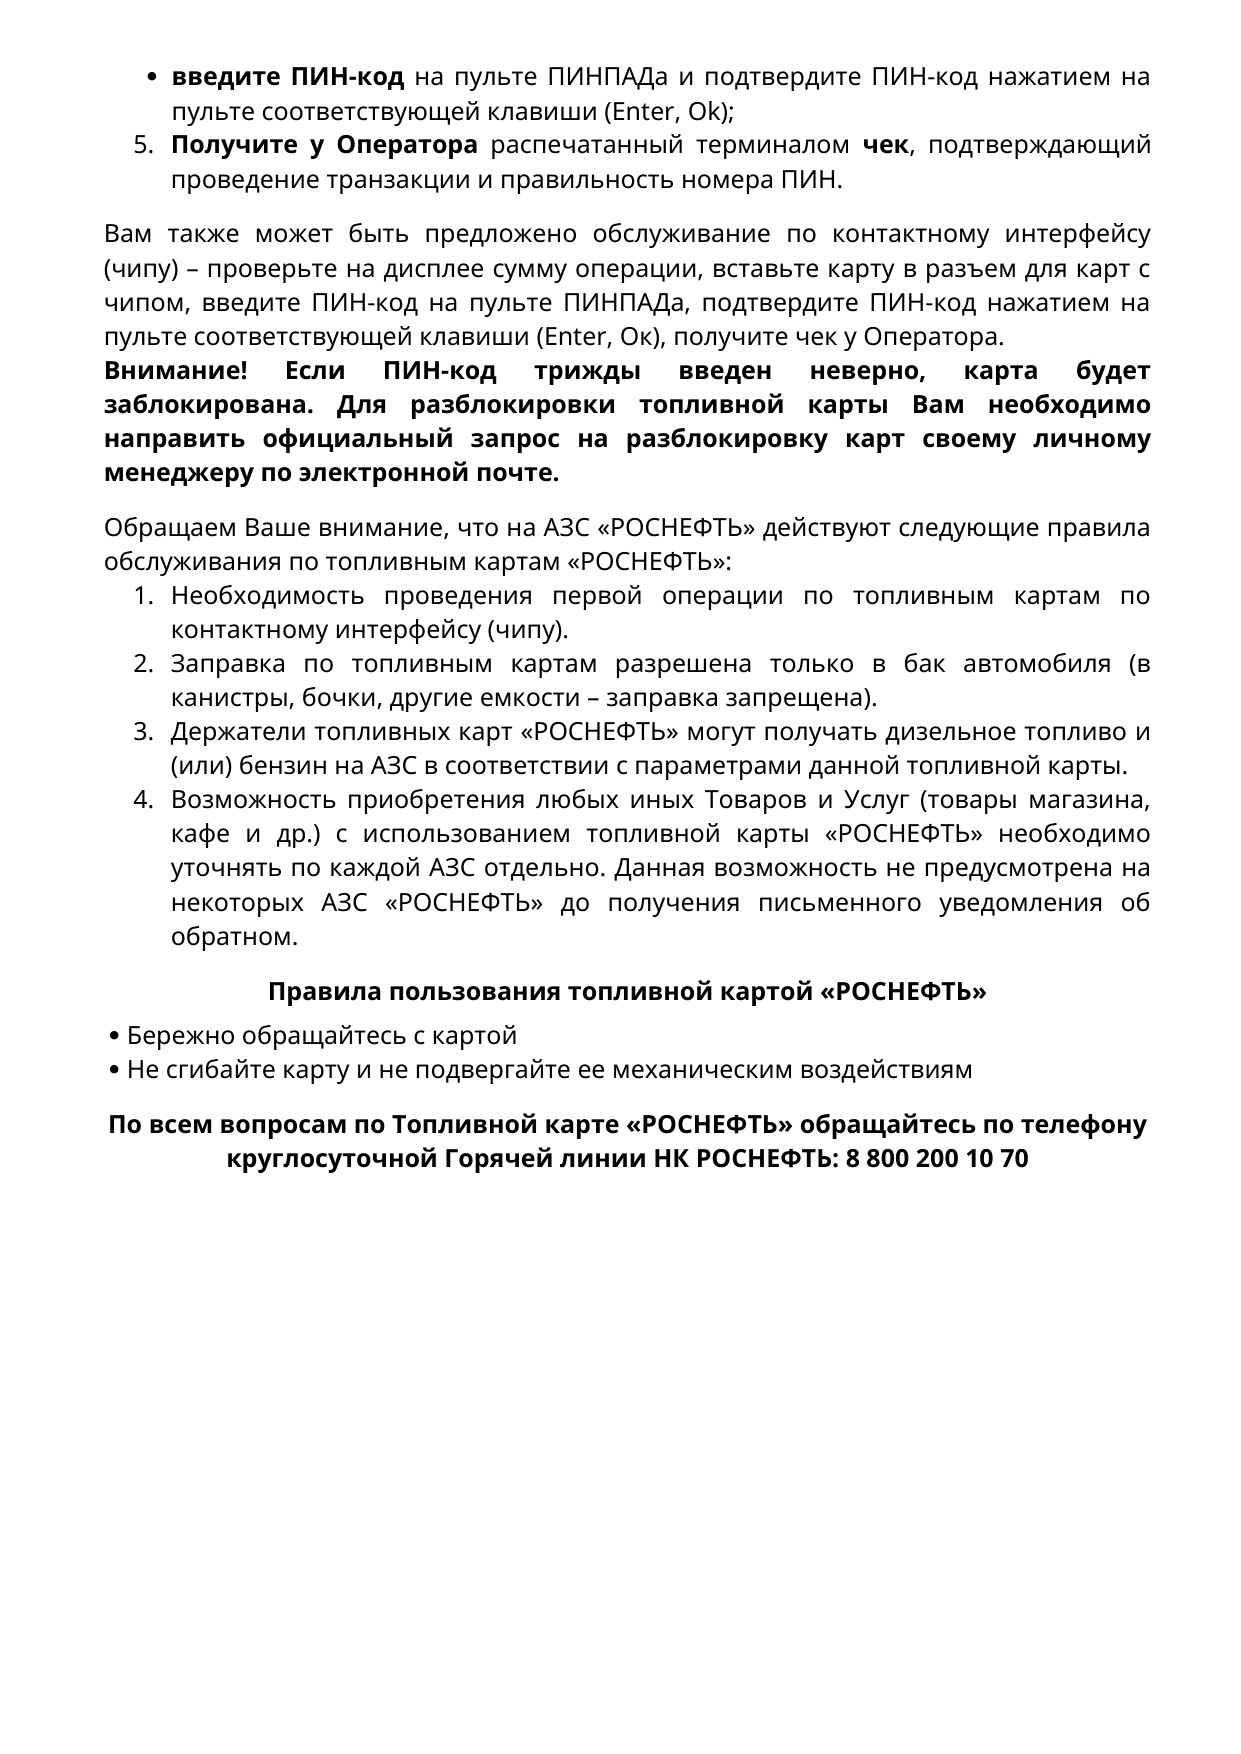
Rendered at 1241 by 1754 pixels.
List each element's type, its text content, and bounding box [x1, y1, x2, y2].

list Необходимость проведения первой операции по топливным картам по контактному интерфейсу (чипу). [133, 578, 1152, 646]
list Получите у Оператора распечатанный терминалом чек, подтверждающий проведение транзакции и правильность номера ПИН. [133, 127, 1152, 195]
text По всем вопросам по Топливной карте «РОСНЕФТЬ» обращайтесь по телефону круглосуточной Горячей линии НК РОСНЕФТЬ: 8 800 200 10 70 [103, 1107, 1152, 1175]
text Внимание! Если ПИН-код трижды введен неверно, карта будет заблокирована. Для разблокировки топливной карты Вам необходимо направить официальный запрос на разблокировку карт своему личному менеджеру по электронной почте. [103, 352, 1152, 489]
text Не сгибайте карту и не подвергайте ее механическим воздействиям [103, 1052, 1152, 1086]
list Заправка по топливным картам разрешена только в бак автомобиля (в канистры, бочки, другие емкости – заправка запрещена). [133, 646, 1152, 714]
list Возможность приобретения любых иных Товаров и Услуг (товары магазина, кафе и др.) с использованием топливной карты «РОСНЕФТЬ» необходимо уточнять по каждой АЗС отдельно. Данная возможность не предусмотрена на некоторых АЗС «РОСНЕФТЬ» до получения письменного уведомления об обратном. [133, 782, 1152, 952]
text Правила пользования топливной картой «РОСНЕФТЬ» [103, 973, 1152, 1007]
list Держатели топливных карт «РОСНЕФТЬ» могут получать дизельное топливо и (или) бензин на АЗС в соответствии с параметрами данной топливной карты. [133, 714, 1152, 782]
text Вам также может быть предложено обслуживание по контактному интерфейсу (чипу) – проверьте на дисплее сумму операции, вставьте карту в разъем для карт с чипом, введите ПИН-код на пульте ПИНПАДа, подтвердите ПИН-код нажатием на пульте соответствующей клавиши (Enter, Ок), получите чек у Оператора. [103, 216, 1152, 352]
text Бережно обращайтесь с картой [103, 1018, 1152, 1052]
list введите ПИН-код на пульте ПИНПАДа и подтвердите ПИН-код нажатием на пульте соответствующей клавиши (Enter, Ok); [148, 59, 1152, 127]
text Обращаем Ваше внимание, что на АЗС «РОСНЕФТЬ» действуют следующие правила обслуживания по топливным картам «РОСНЕФТЬ»: [103, 509, 1152, 578]
